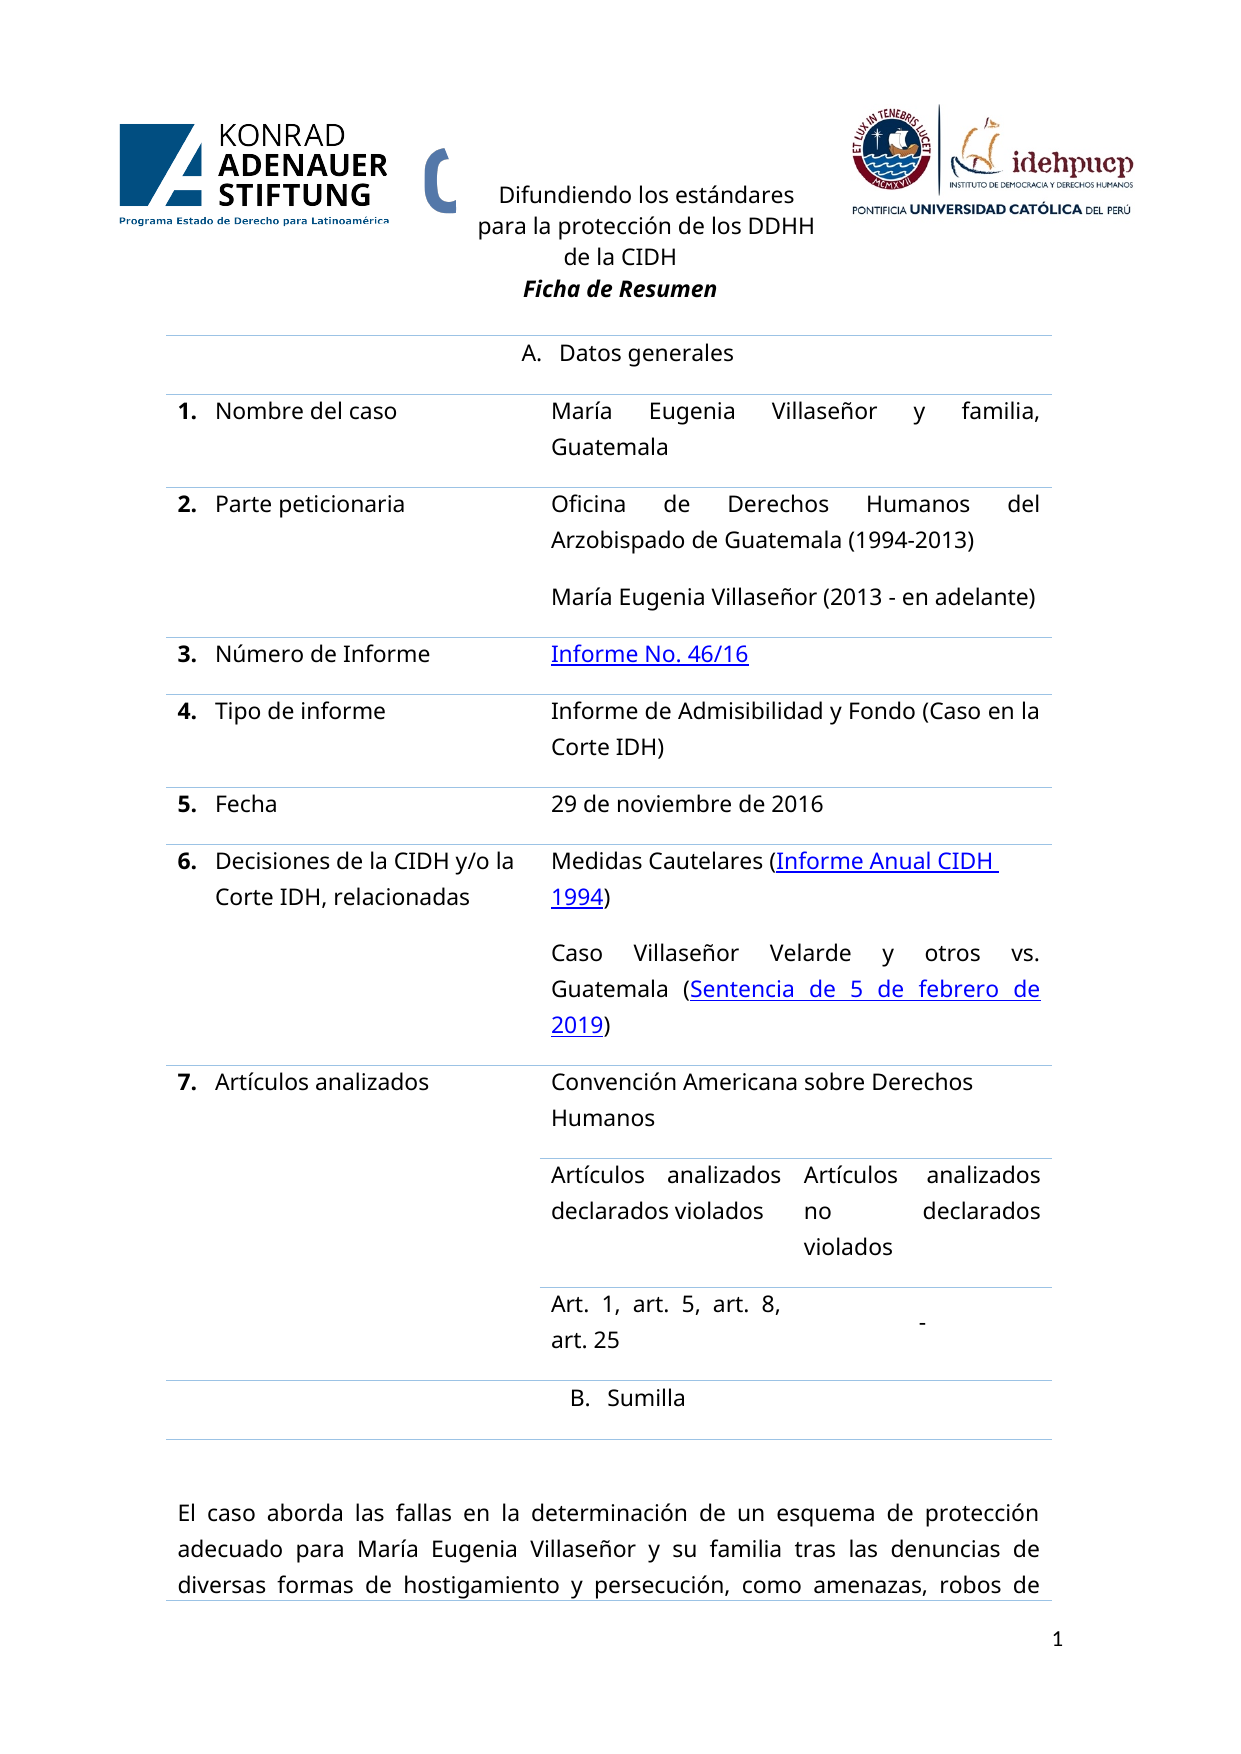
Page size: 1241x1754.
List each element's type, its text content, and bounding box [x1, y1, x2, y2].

picture [110, 114, 395, 234]
table_cell Oficina de Derechos Humanos del Arzobispado de Guatemala (1994-2013) María Eugenia Villaseñor (2013 - en adelante) [540, 488, 1052, 637]
table_cell Artículos analizados [166, 1066, 539, 1380]
table_cell Número de Informe [166, 638, 539, 694]
picture [407, 142, 456, 216]
table_cell Nombre del caso [166, 395, 539, 487]
table_cell - [793, 1288, 1052, 1380]
table_cell Informe No. 46/16 [540, 638, 1052, 694]
table_cell María Eugenia Villaseñor y familia, Guatemala [540, 395, 1052, 487]
text Ficha de Resumen [177, 273, 1063, 304]
table_header Datos generales [166, 336, 1052, 394]
table_cell Parte peticionaria [166, 488, 539, 637]
picture [836, 103, 1141, 233]
table_cell Art. 1, art. 5, art. 8, art. 25 [540, 1288, 792, 1380]
table_cell 29 de noviembre de 2016 [540, 788, 1052, 844]
table_cell Informe de Admisibilidad y Fondo (Caso en la Corte IDH) [540, 695, 1052, 787]
table_cell Tipo de informe [166, 695, 539, 787]
table_cell Sumilla [166, 1381, 1052, 1439]
table_cell Artículos analizados no declarados violados [793, 1159, 1052, 1287]
table_cell Artículos analizados declarados violados [540, 1159, 792, 1287]
table_cell Fecha [166, 788, 539, 844]
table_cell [166, 1440, 1052, 1600]
text Difundiendo los estándares para la protección de los DDHH de la CIDH [177, 179, 1063, 273]
table_cell Medidas Cautelares (Informe Anual CIDH 1994) Caso Villaseñor Velarde y otros vs. Guatemala (Sentencia de 5 de febrero de 2019) [540, 845, 1052, 1065]
table_cell Convención Americana sobre Derechos Humanos [540, 1066, 1052, 1158]
table_cell Decisiones de la CIDH y/o la Corte IDH, relacionadas [166, 845, 539, 1065]
